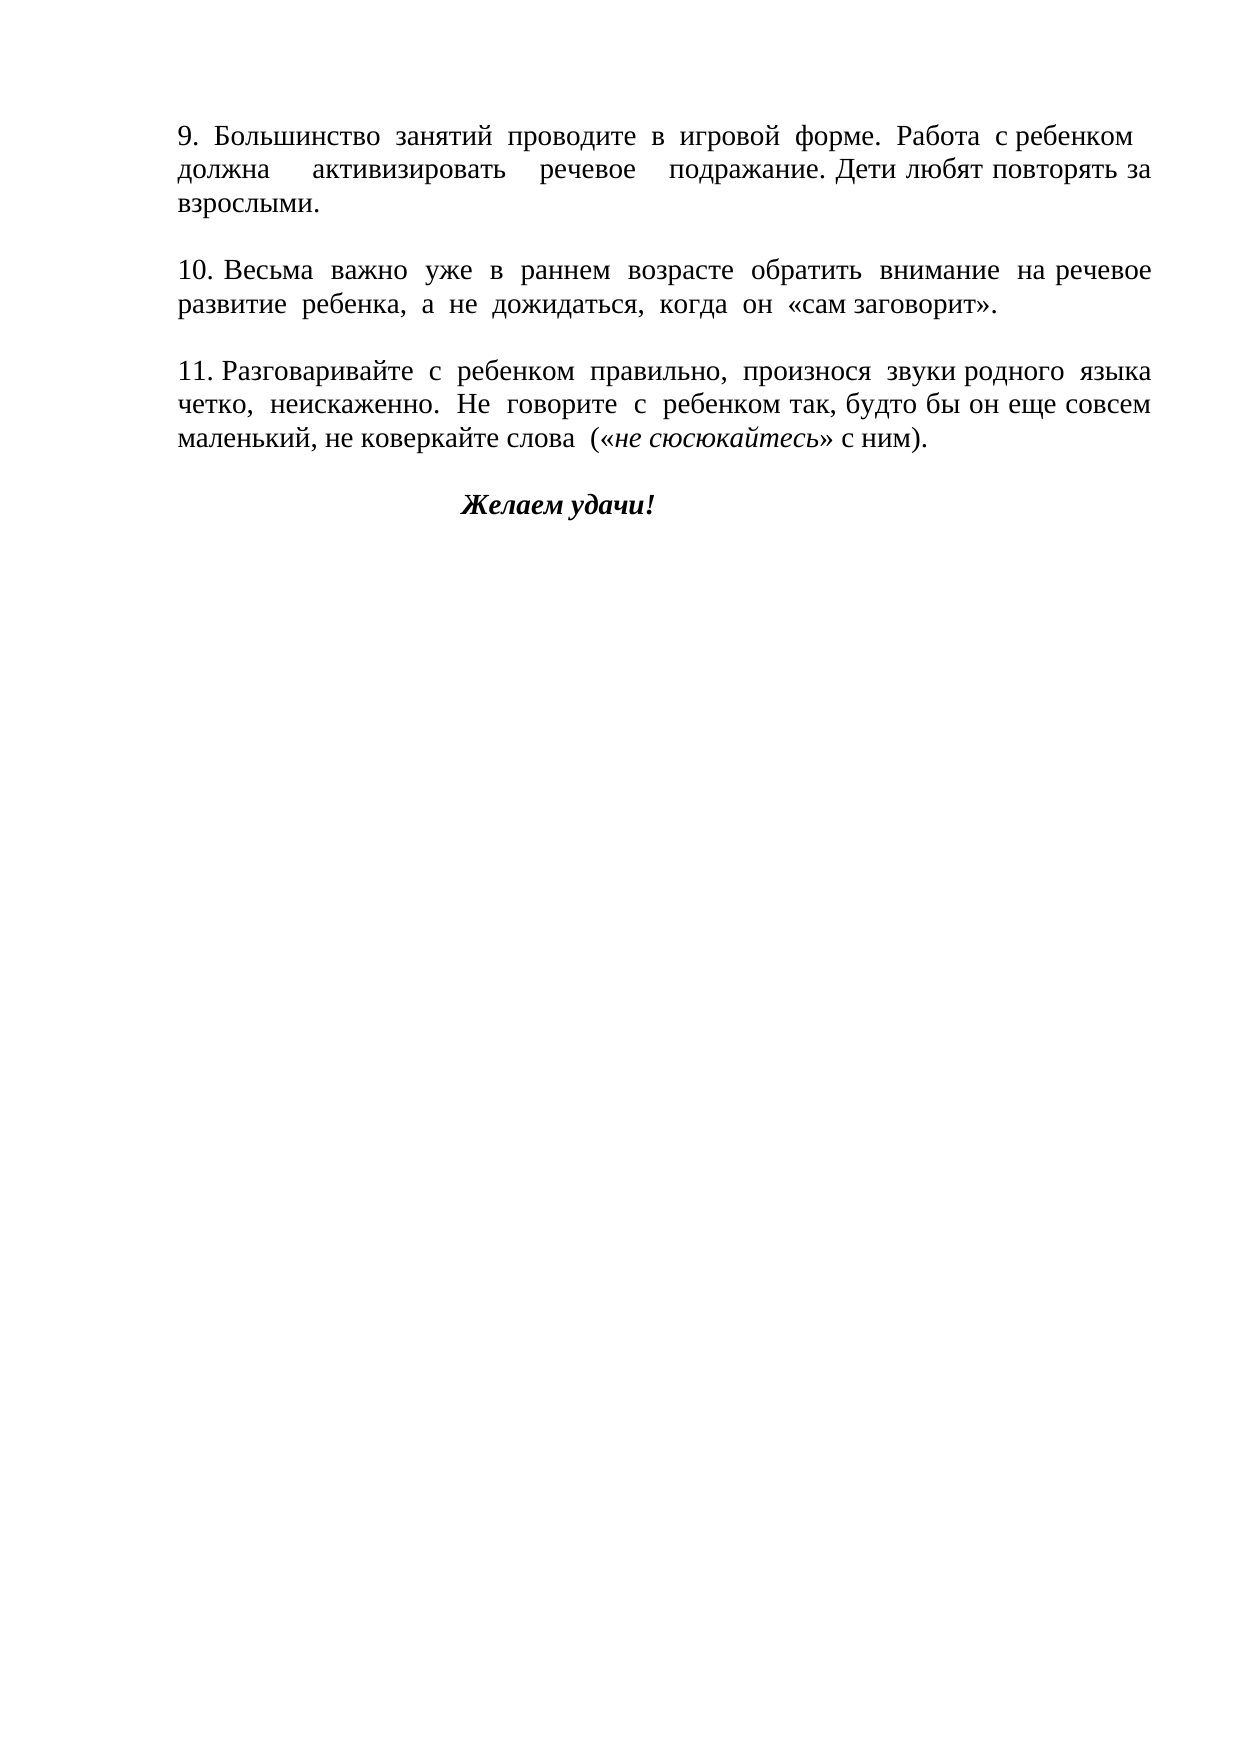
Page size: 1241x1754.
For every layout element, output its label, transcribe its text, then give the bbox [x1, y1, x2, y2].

text 9. Большинство занятий проводите в игровой форме. Работа с ребенком должна активизировать речевое подражание. Дети любят повторять за взрослыми. [177, 118, 1152, 219]
text 10. Весьма важно уже в раннем возрасте обратить внимание на речевое развитие ребенка, а не дожидаться, когда он «сам заговорит». [177, 252, 1152, 319]
text 11. Разговаривайте с ребенком правильно, произнося звуки родного языка четко, неискаженно. Не говорите с ребенком так, будто бы он еще совсем маленький, не коверкайте слова («не сюсюкайтесь» с ним). [177, 353, 1152, 453]
text Желаем удачи! [177, 487, 1152, 521]
